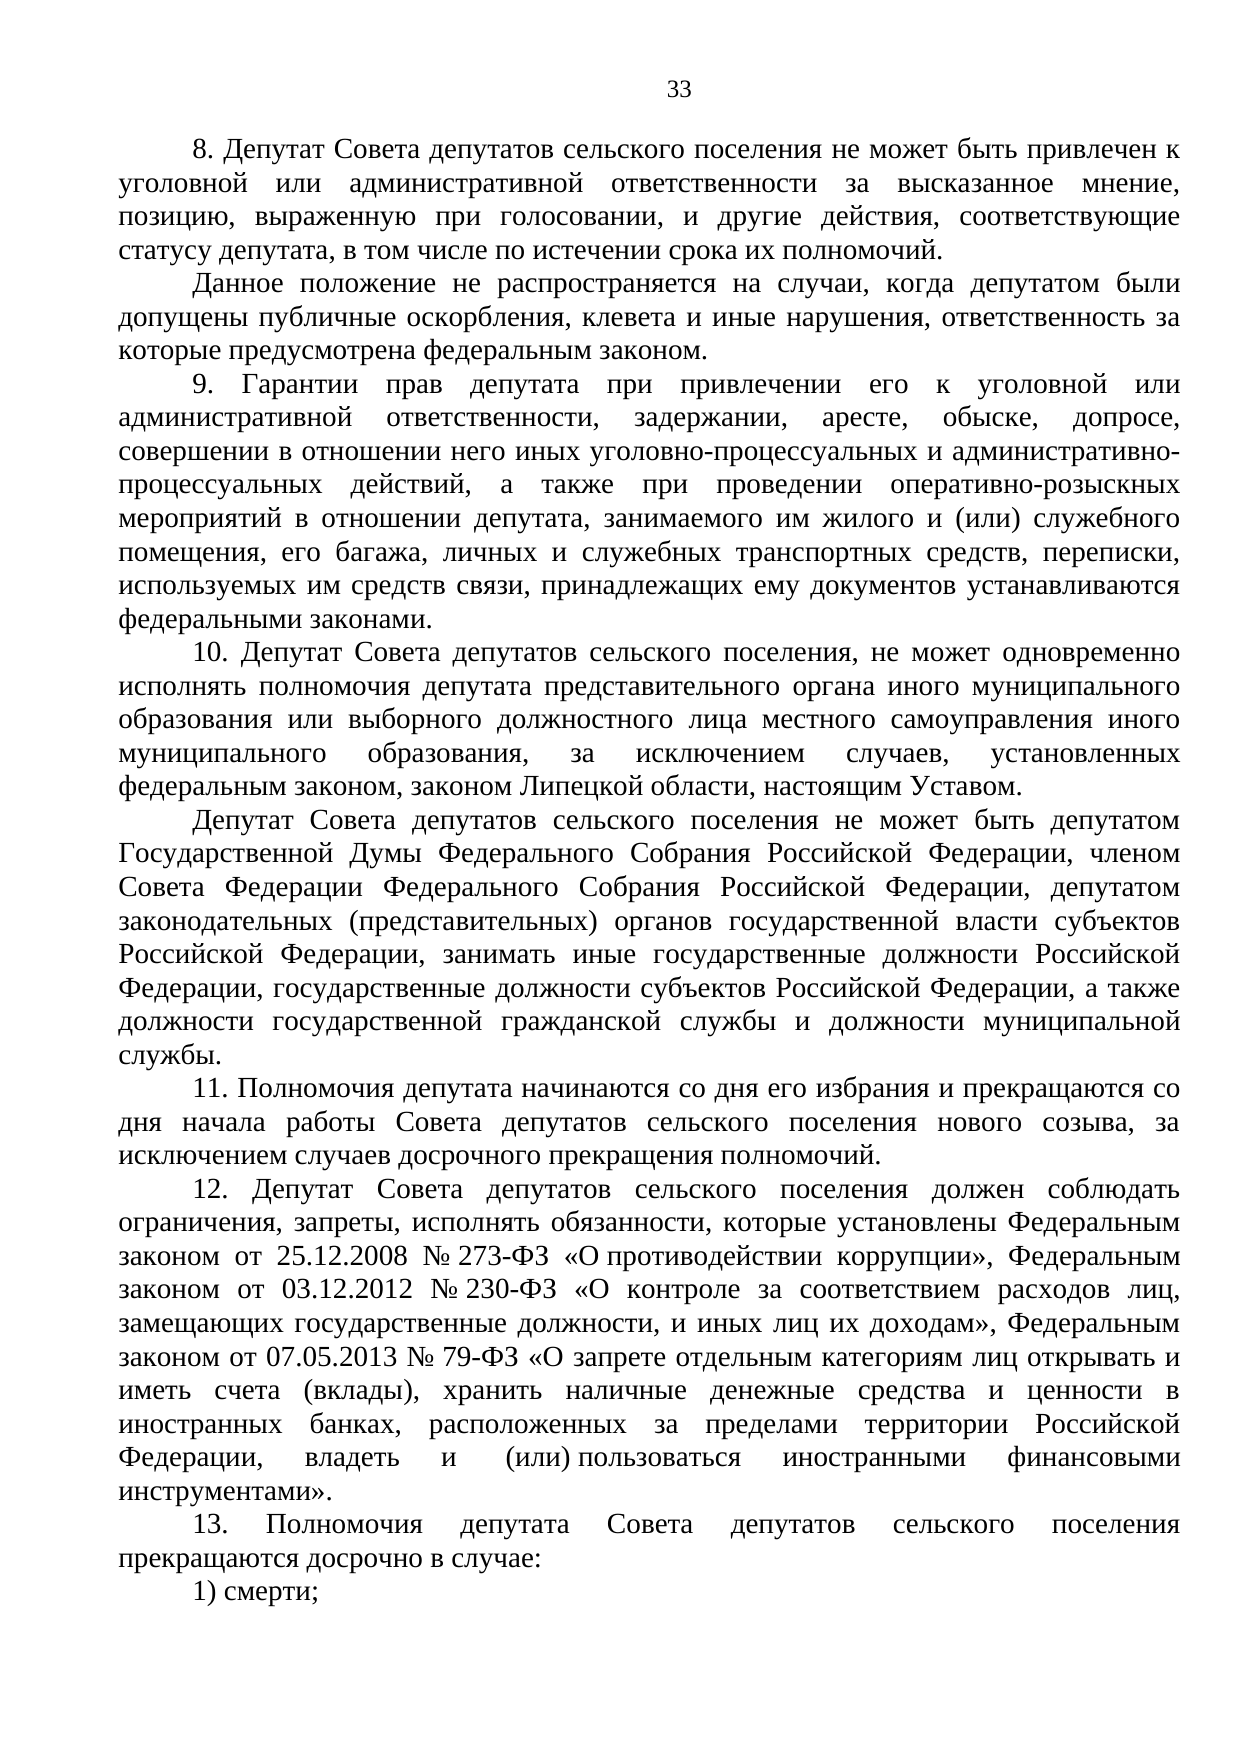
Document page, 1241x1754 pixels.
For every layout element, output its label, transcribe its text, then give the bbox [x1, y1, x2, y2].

text 12. Депутат Совета депутатов сельского поселения должен соблюдать ограничения, запреты, исполнять обязанности, которые установлены Федеральным законом от 25.12.2008 № 273-ФЗ «О противодействии коррупции», Федеральным законом от 03.12.2012 № 230-ФЗ «О контроле за соответствием расходов лиц, замещающих государственные должности, и иных лиц их доходам», Федеральным законом от 07.05.2013 № 79-ФЗ «О запрете отдельным категориям лиц открывать и иметь счета (вклады), хранить наличные денежные средства и ценности в иностранных банках, расположенных за пределами территории Российской Федерации, владеть и (или) пользоваться иностранными финансовыми инструментами». [118, 1171, 1181, 1506]
text 11. Полномочия депутата начинаются со дня его избрания и прекращаются со дня начала работы Совета депутатов сельского поселения нового созыва, за исключением случаев досрочного прекращения полномочий. [118, 1070, 1181, 1171]
text 10. Депутат Совета депутатов сельского поселения, не может одновременно исполнять полномочия депутата представительного органа иного муниципального образования или выборного должностного лица местного самоуправления иного муниципального образования, за исключением случаев, установленных федеральным законом, законом Липецкой области, настоящим Уставом. [118, 634, 1181, 802]
text 1) смерти; [118, 1573, 1181, 1607]
text 13. Полномочия депутата Совета депутатов сельского поселения прекращаются досрочно в случае: [118, 1506, 1181, 1573]
text Депутат Совета депутатов сельского поселения не может быть депутатом Государственной Думы Федерального Собрания Российской Федерации, членом Совета Федерации Федерального Собрания Российской Федерации, депутатом законодательных (представительных) органов государственной власти субъектов Российской Федерации, занимать иные государственные должности Российской Федерации, государственные должности субъектов Российской Федерации, а также должности государственной гражданской службы и должности муниципальной службы. [118, 802, 1181, 1070]
text Данное положение не распространяется на случаи, когда депутатом были допущены публичные оскорбления, клевета и иные нарушения, ответственность за которые предусмотрена федеральным законом. [118, 265, 1181, 366]
text 9. Гарантии прав депутата при привлечении его к уголовной или административной ответственности, задержании, аресте, обыске, допросе, совершении в отношении него иных уголовно-процессуальных и административно-процессуальных действий, а также при проведении оперативно-розыскных мероприятий в отношении депутата, занимаемого им жилого и (или) служебного помещения, его багажа, личных и служебных транспортных средств, переписки, используемых им средств связи, принадлежащих ему документов устанавливаются федеральными законами. [118, 366, 1181, 634]
text 8. Депутат Совета депутатов сельского поселения не может быть привлечен к уголовной или административной ответственности за высказанное мнение, позицию, выраженную при голосовании, и другие действия, соответствующие статусу депутата, в том числе по истечении срока их полномочий. [118, 131, 1181, 265]
